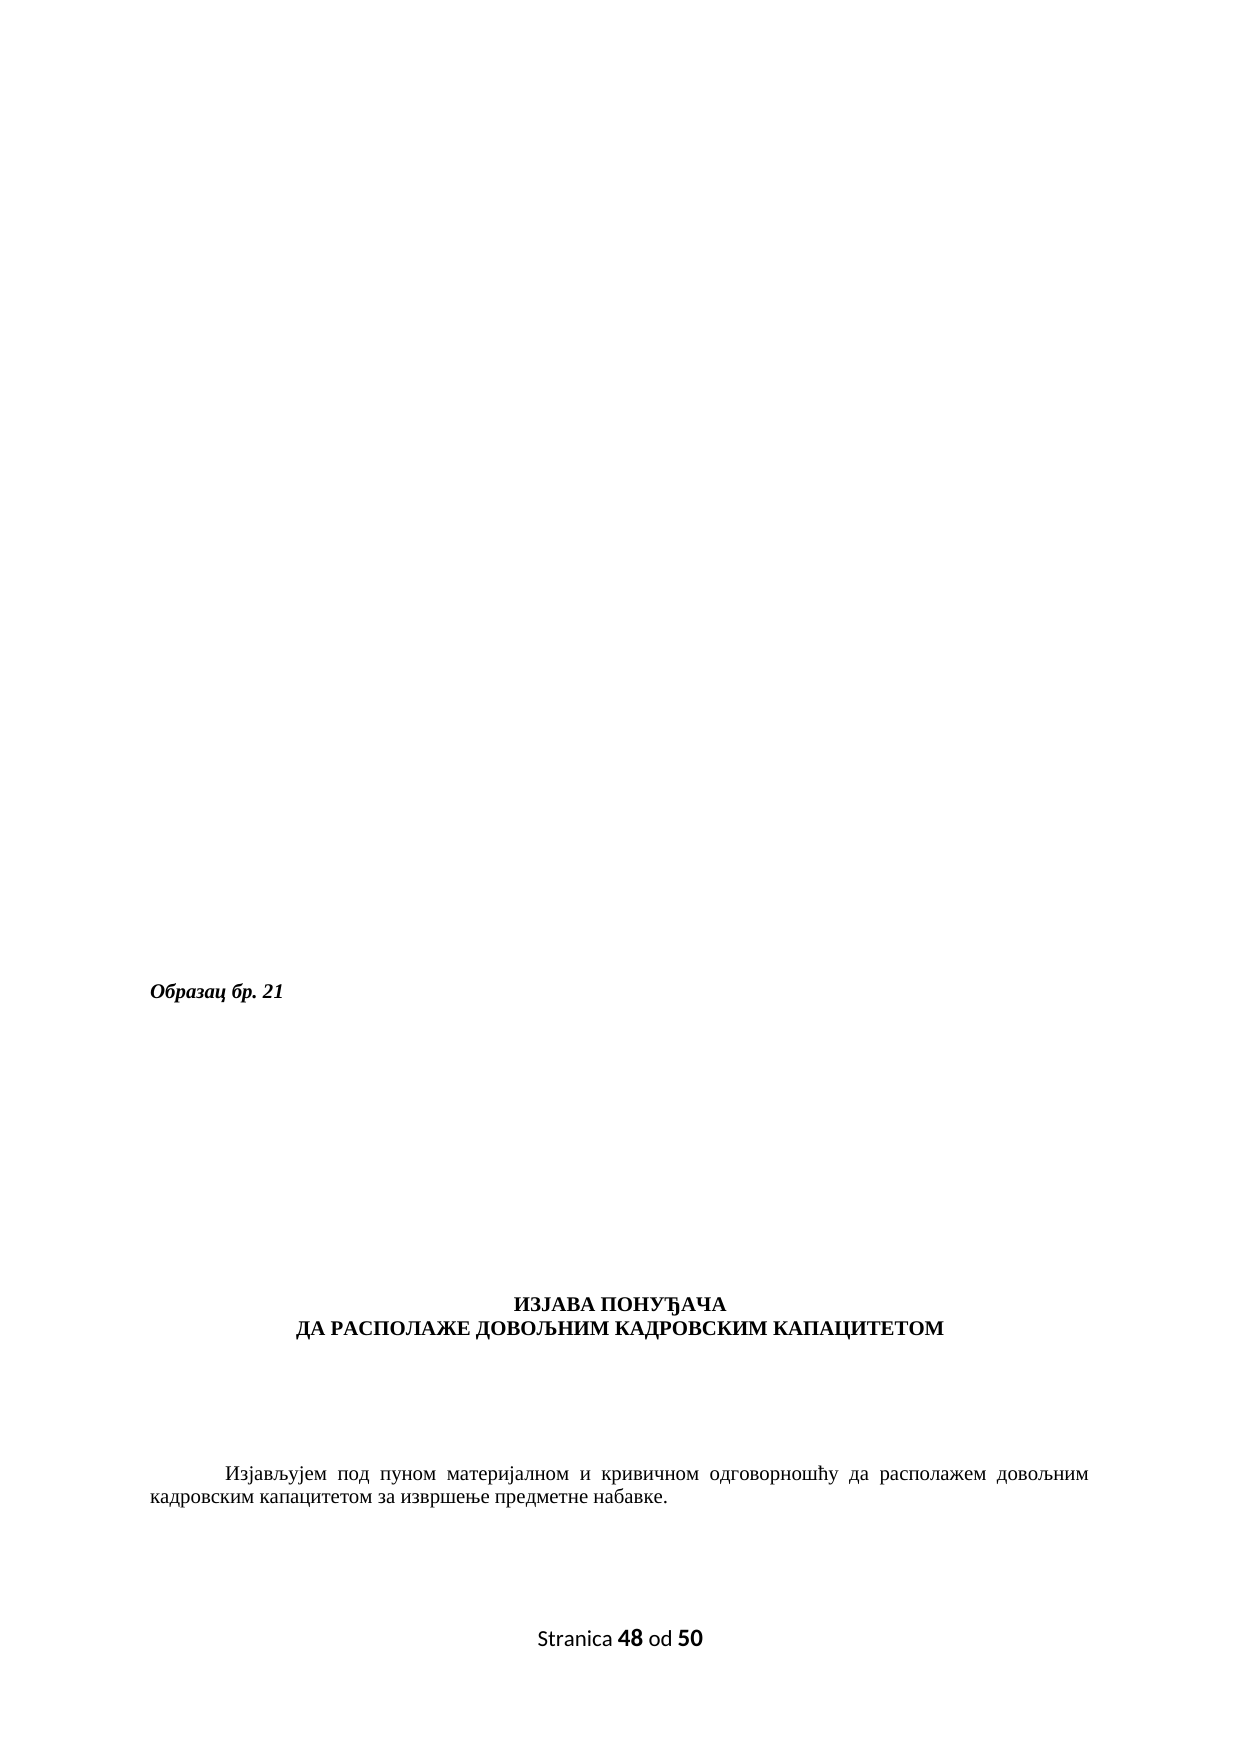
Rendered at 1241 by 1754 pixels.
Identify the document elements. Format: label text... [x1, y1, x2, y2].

text Образац бр. 21 [150, 979, 1090, 1003]
text Изјављујем под пуном материјалном и кривичном одговорношћу да располажем довољним кадровским капацитетом за извршење предметне набавке. [150, 1460, 1090, 1508]
text ИЗЈАВА ПОНУЂАЧА [150, 1292, 1090, 1316]
text ДА РАСПОЛАЖЕ ДОВОЉНИМ КАДРОВСКИМ КАПАЦИТЕТОМ [150, 1316, 1090, 1340]
